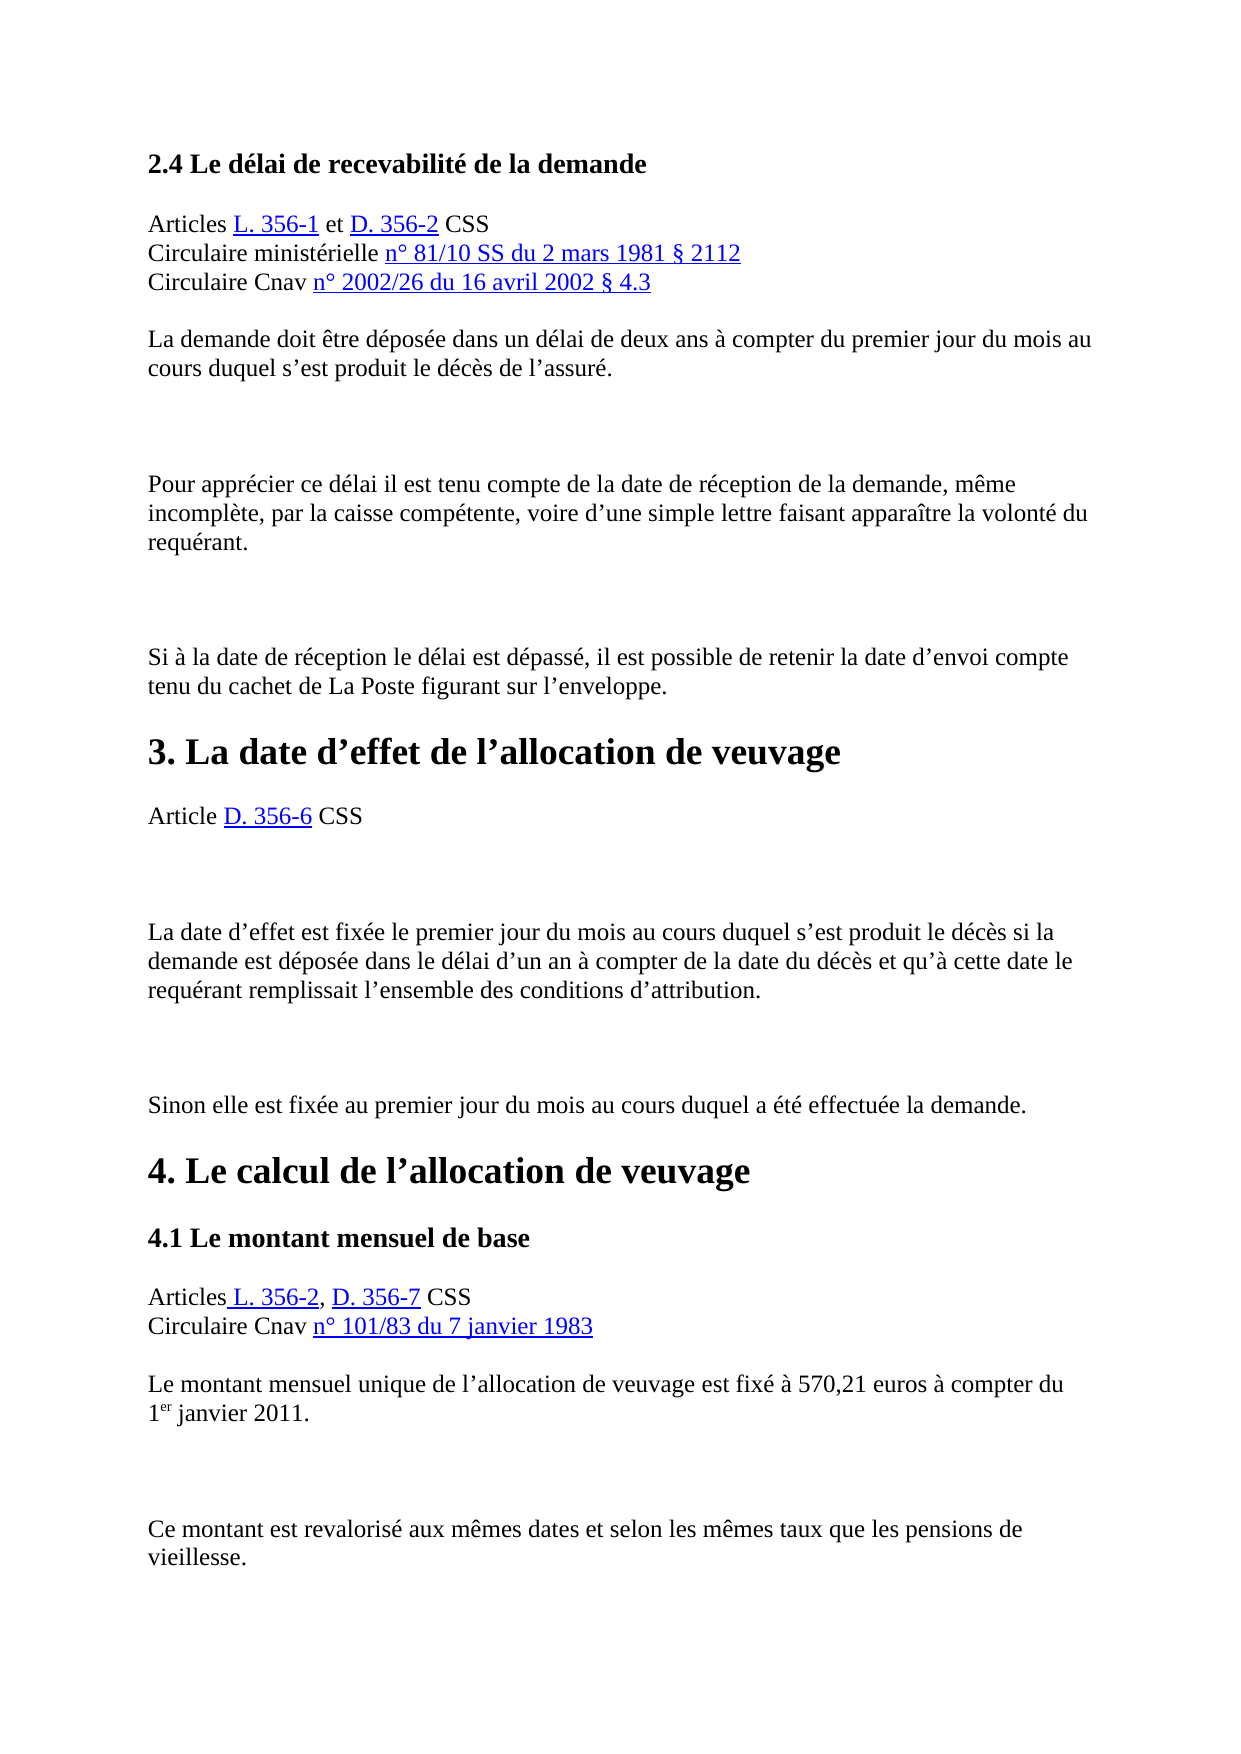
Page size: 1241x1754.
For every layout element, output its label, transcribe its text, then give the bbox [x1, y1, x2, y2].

text Article D. 356-6 CSS [148, 801, 1093, 830]
text 4.1 Le montant mensuel de base [148, 1221, 1093, 1253]
text 4. Le calcul de l’allocation de veuvage [148, 1148, 1093, 1192]
text Circulaire ministérielle n° 81/10 SS du 2 mars 1981 § 2112 [148, 238, 1093, 267]
text Articles L. 356-1 et D. 356-2 CSS [148, 209, 1093, 238]
text Articles L. 356-2, D. 356-7 CSS [148, 1282, 1093, 1311]
text Circulaire Cnav n° 2002/26 du 16 avril 2002 § 4.3 [148, 267, 1093, 295]
text 2.4 Le délai de recevabilité de la demande [148, 148, 1093, 180]
text 3. La date d’effet de l’allocation de veuvage [148, 729, 1093, 772]
text Si à la date de réception le délai est dépassé, il est possible de retenir la date d’envoi compte tenu du cachet de La Poste figurant sur l’enveloppe. [148, 642, 1093, 700]
text Circulaire Cnav n° 101/83 du 7 janvier 1983 [148, 1311, 1093, 1340]
text La demande doit être déposée dans un délai de deux ans à compter du premier jour du mois au cours duquel s’est produit le décès de l’assuré. [148, 324, 1093, 382]
text Le montant mensuel unique de l’allocation de veuvage est fixé à 570,21 euros à compter du 1er janvier 2011. [148, 1369, 1093, 1427]
text Ce montant est revalorisé aux mêmes dates et selon les mêmes taux que les pensions de vieillesse. [148, 1514, 1093, 1571]
text Sinon elle est fixée au premier jour du mois au cours duquel a été effectuée la demande. [148, 1091, 1093, 1119]
text La date d’effet est fixée le premier jour du mois au cours duquel s’est produit le décès si la demande est déposée dans le délai d’un an à compter de la date du décès et qu’à cette date le requérant remplissait l’ensemble des conditions d’attribution. [148, 917, 1093, 1003]
text Pour apprécier ce délai il est tenu compte de la date de réception de la demande, même incomplète, par la caisse compétente, voire d’une simple lettre faisant apparaître la volonté du requérant. [148, 469, 1093, 555]
